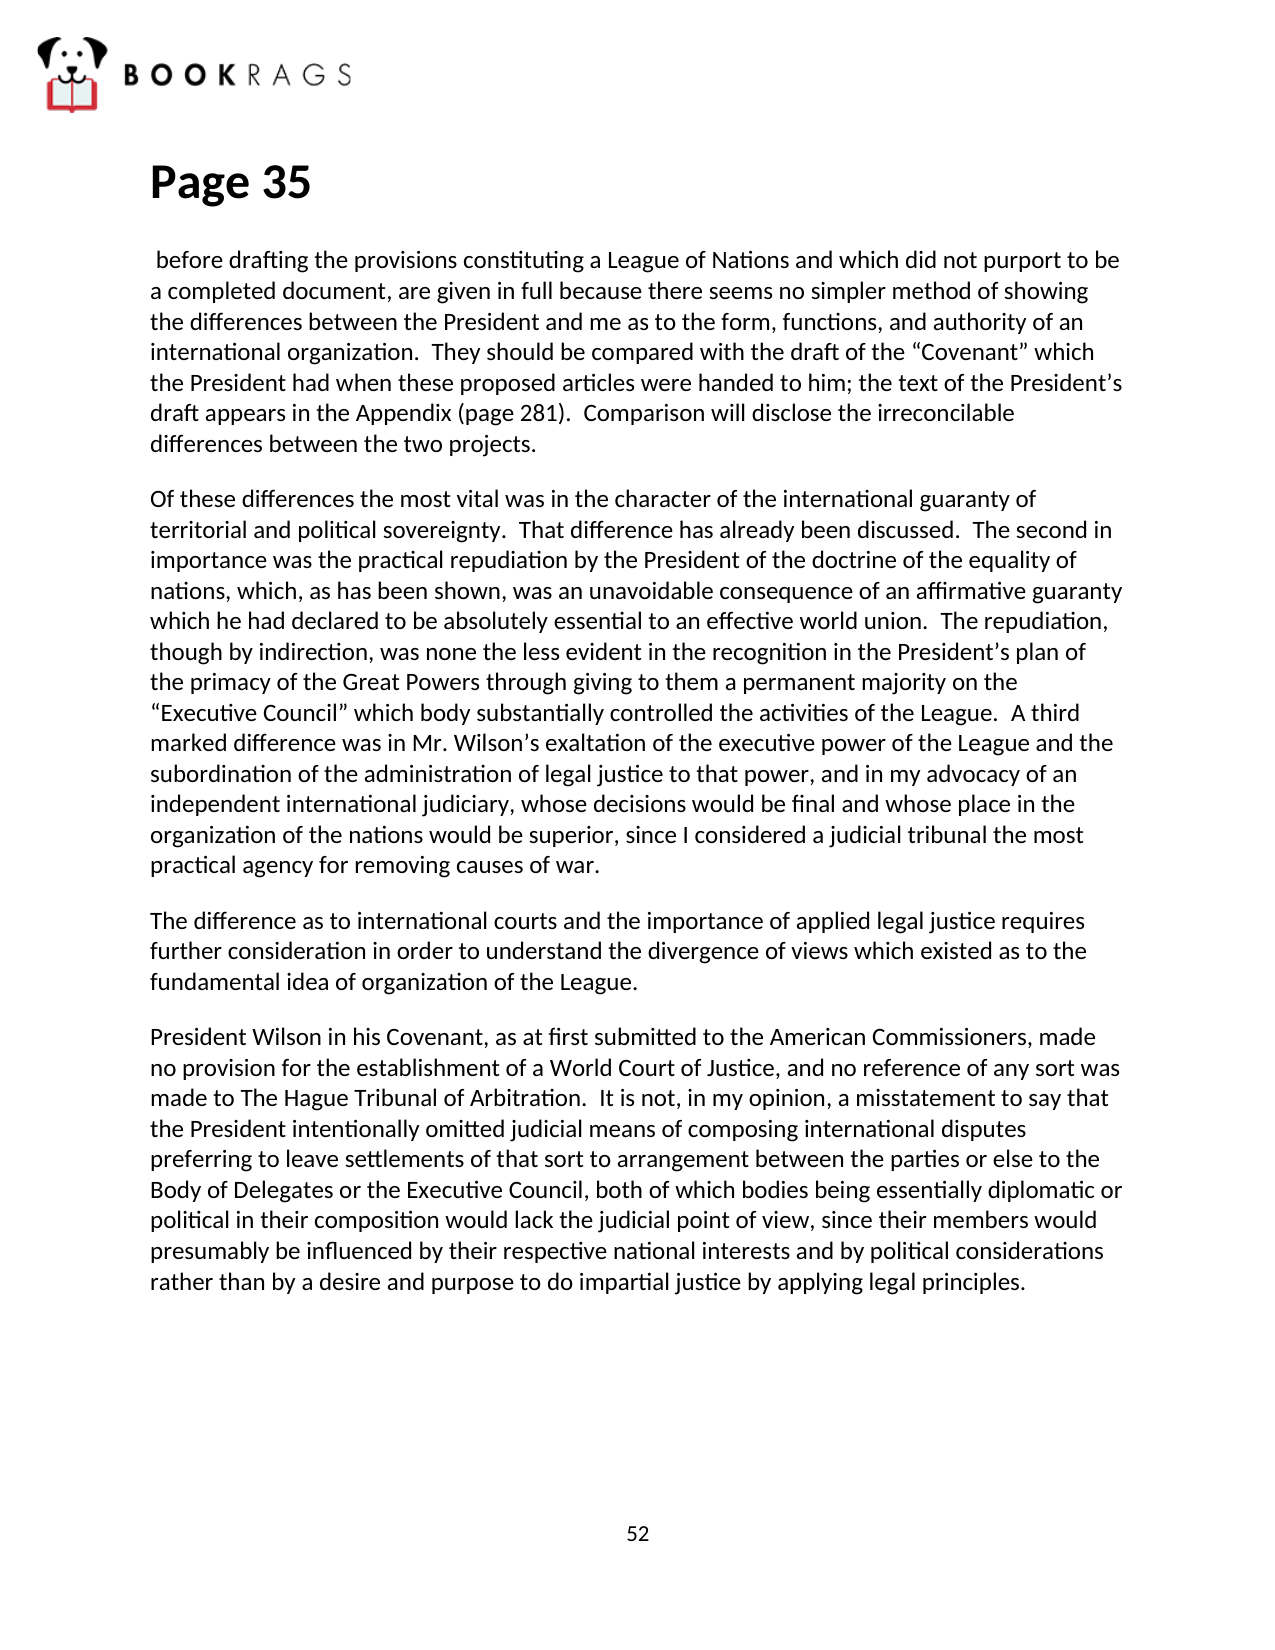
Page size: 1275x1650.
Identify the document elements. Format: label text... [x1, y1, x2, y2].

text The difference as to international courts and the importance of applied legal justice requires further consideration in order to understand the divergence of views which existed as to the fundamental idea of organization of the League. [150, 905, 1125, 997]
text before drafting the provisions constituting a League of Nations and which did not purport to be a completed document, are given in full because there seems no simpler method of showing the differences between the President and me as to the form, functions, and authority of an international organization. They should be compared with the draft of the “Covenant” which the President had when these proposed articles were handed to him; the text of the President’s draft appears in the Appendix (page 281). Comparison will disclose the irreconcilable differences between the two projects. [150, 244, 1125, 458]
text Of these differences the most vital was in the character of the international guaranty of territorial and political sovereignty. That difference has already been discussed. The second in importance was the practical repudiation by the President of the doctrine of the equality of nations, which, as has been shown, was an unavoidable consequence of an affirmative guaranty which he had declared to be absolutely essential to an effective world union. The repudiation, though by indirection, was none the less evident in the recognition in the President’s plan of the primacy of the Great Powers through giving to them a permanent majority on the “Executive Council” which body substantially controlled the activities of the League. A third marked difference was in Mr. Wilson’s exaltation of the executive power of the League and the subordination of the administration of legal justice to that power, and in my advocacy of an independent international judiciary, whose decisions would be final and whose place in the organization of the nations would be superior, since I considered a judicial tribunal the most practical agency for removing causes of war. [150, 483, 1125, 880]
text President Wilson in his Covenant, as at first submitted to the American Commissioners, made no provision for the establishment of a World Court of Justice, and no reference of any sort was made to The Hague Tribunal of Arbitration. It is not, in my opinion, a misstatement to say that the President intentionally omitted judicial means of composing international disputes preferring to leave settlements of that sort to arrangement between the parties or else to the Body of Delegates or the Executive Council, both of which bodies being essentially diplomatic or political in their composition would lack the judicial point of view, since their members would presumably be influenced by their respective national interests and by political considerations rather than by a desire and purpose to do impartial justice by applying legal principles. [150, 1022, 1125, 1296]
text Page 35 [150, 150, 1125, 211]
picture [37, 37, 351, 113]
